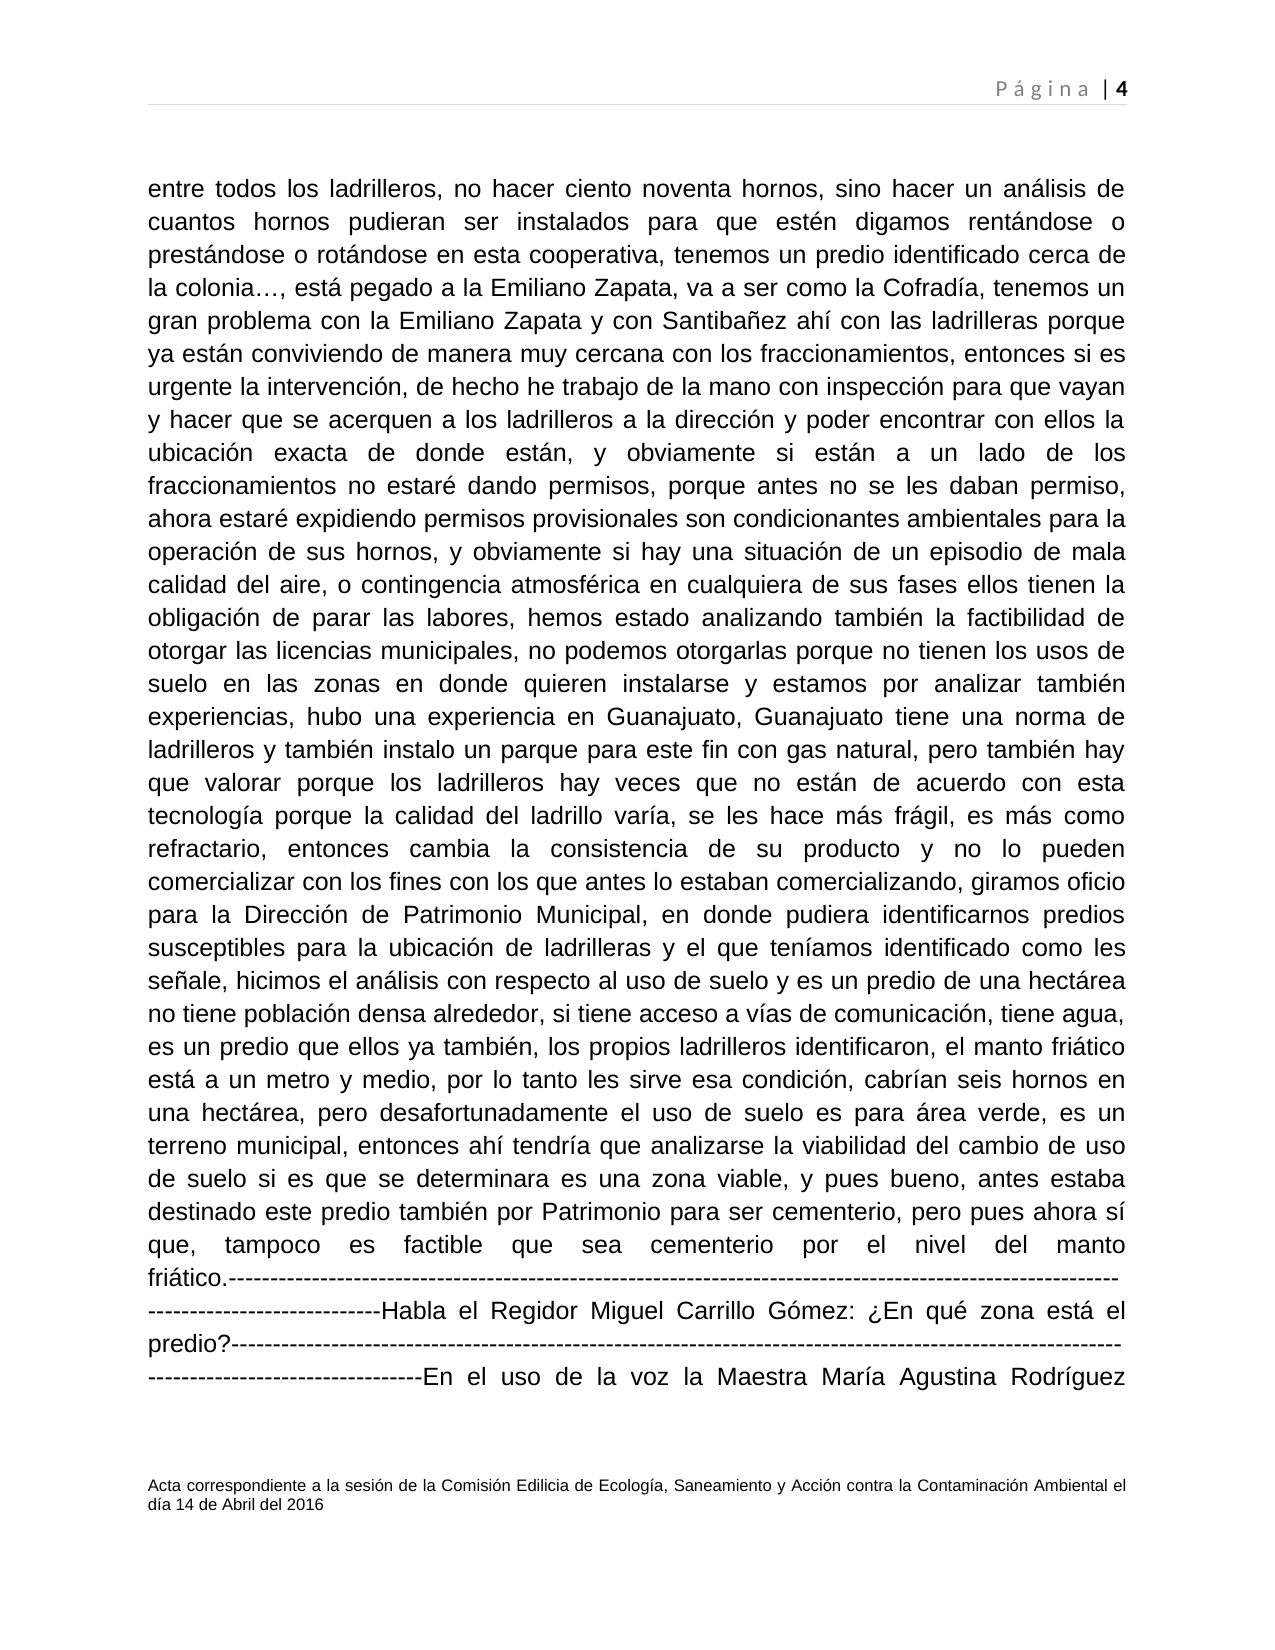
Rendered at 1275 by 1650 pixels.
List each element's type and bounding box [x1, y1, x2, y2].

text [148, 174, 1127, 1391]
